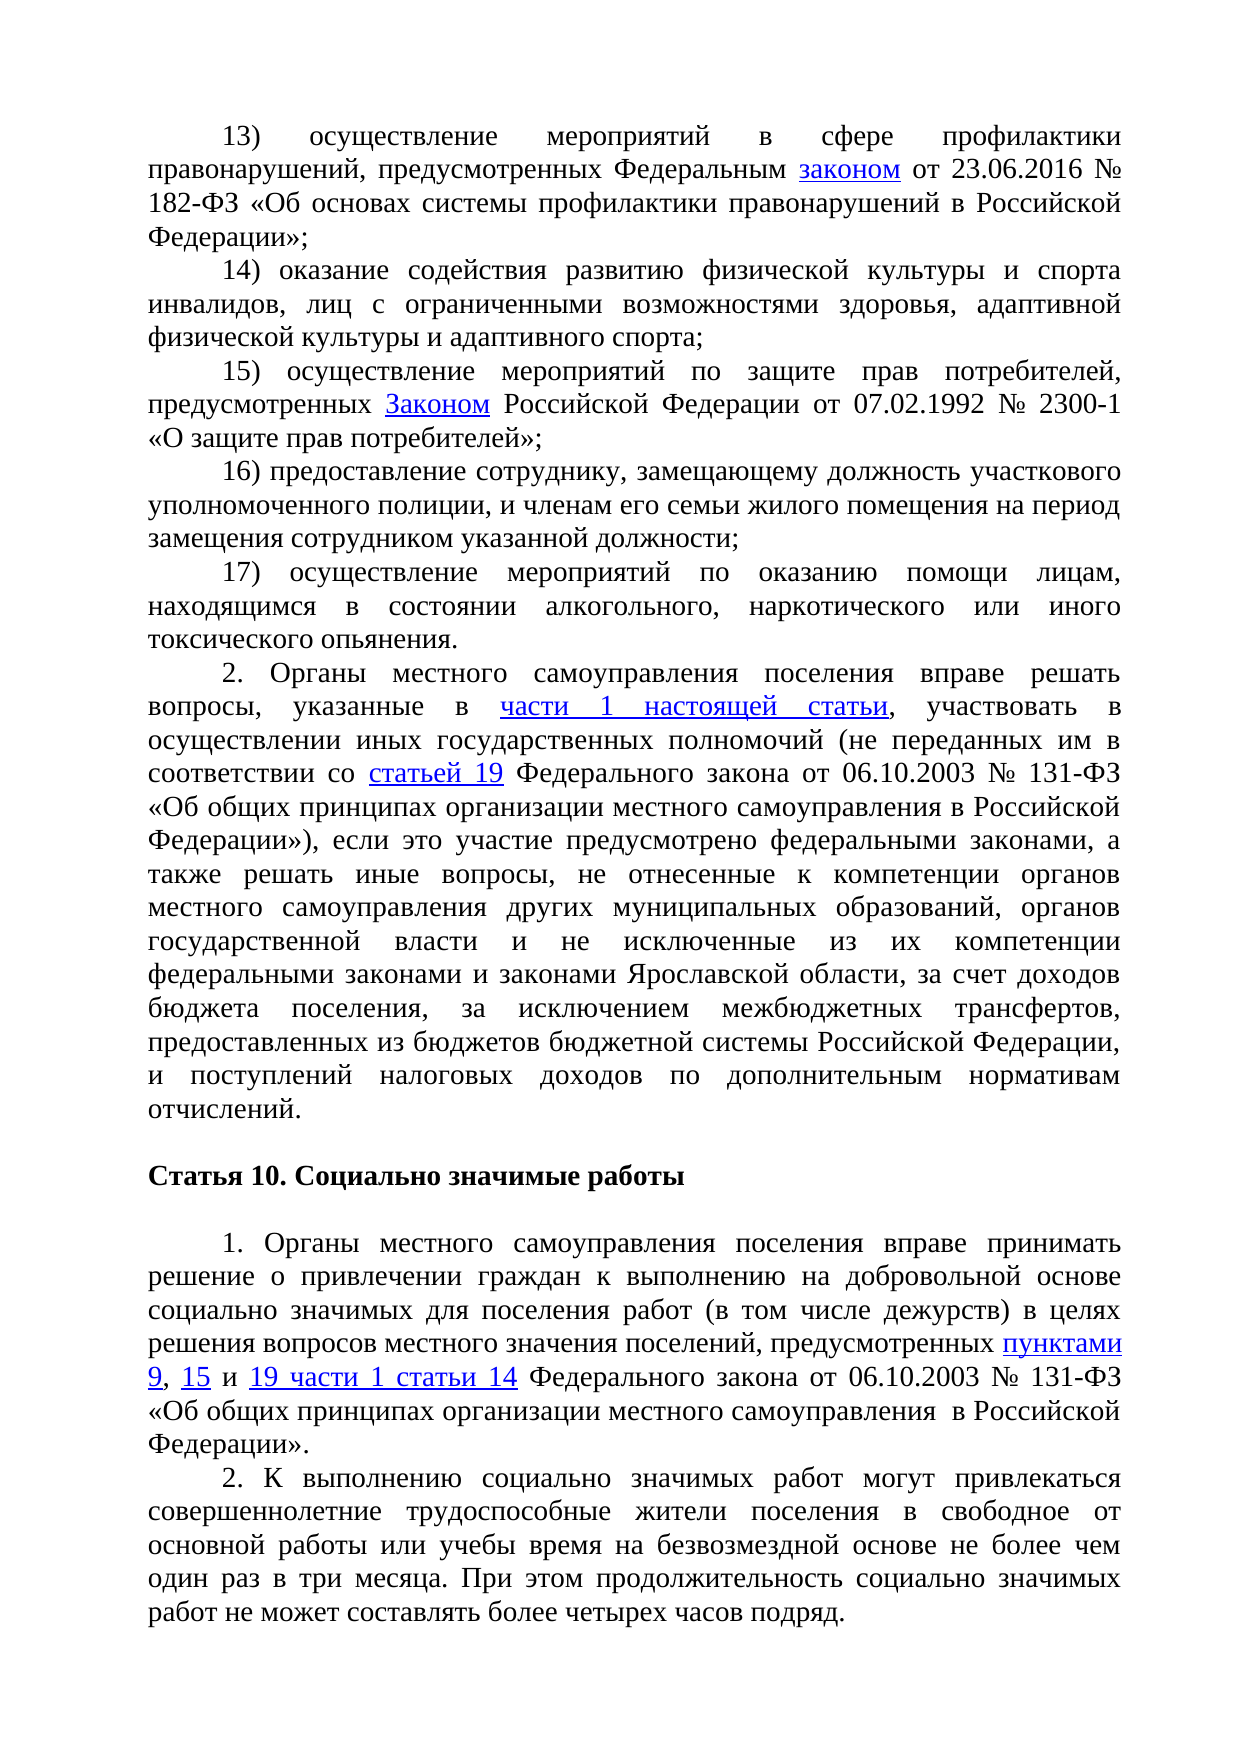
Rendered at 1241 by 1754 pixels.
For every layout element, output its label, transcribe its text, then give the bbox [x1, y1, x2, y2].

text 17) осуществление мероприятий по оказанию помощи лицам, находящимся в состоянии алкогольного, наркотического или иного токсического опьянения. [148, 554, 1122, 655]
text 2. К выполнению социально значимых работ могут привлекаться совершеннолетние трудоспособные жители поселения в свободное от основной работы или учебы время на безвозмездной основе не более чем один раз в три месяца. При этом продолжительность социально значимых работ не может составлять более четырех часов подряд. [148, 1460, 1122, 1627]
text 1. Органы местного самоуправления поселения вправе принимать решение о привлечении граждан к выполнению на добровольной основе социально значимых для поселения работ (в том числе дежурств) в целях решения вопросов местного значения поселений, предусмотренных пунктами 9, 15 и 19 части 1 статьи 14 Федерального закона от 06.10.2003 № 131-ФЗ «Об общих принципах организации местного самоуправления в Российской Федерации». [148, 1225, 1122, 1460]
text 13) осуществление мероприятий в сфере профилактики правонарушений, предусмотренных Федеральным законом от 23.06.2016 № 182-ФЗ «Об основах системы профилактики правонарушений в Российской Федерации»; [148, 118, 1122, 252]
text 15) осуществление мероприятий по защите прав потребителей, предусмотренных Законом Российской Федерации от 07.02.1992 № 2300-1 «О защите прав потребителей»; [148, 353, 1122, 453]
text 2. Органы местного самоуправления поселения вправе решать вопросы, указанные в части 1 настоящей статьи, участвовать в осуществлении иных государственных полномочий (не переданных им в соответствии со статьей 19 Федерального закона от 06.10.2003 № 131-ФЗ «Об общих принципах организации местного самоуправления в Российской Федерации»), если это участие предусмотрено федеральными законами, а также решать иные вопросы, не отнесенные к компетенции органов местного самоуправления других муниципальных образований, органов государственной власти и не исключенные из их компетенции федеральными законами и законами Ярославской области, за счет доходов бюджета поселения, за исключением межбюджетных трансфертов, предоставленных из бюджетов бюджетной системы Российской Федерации, и поступлений налоговых доходов по дополнительным нормативам отчислений. [148, 655, 1122, 1124]
text 16) предоставление сотруднику, замещающему должность участкового уполномоченного полиции, и членам его семьи жилого помещения на период замещения сотрудником указанной должности; [148, 453, 1122, 554]
text Статья 10. Социально значимые работы [148, 1158, 1122, 1191]
text 14) оказание содействия развитию физической культуры и спорта инвалидов, лиц с ограниченными возможностями здоровья, адаптивной физической культуры и адаптивного спорта; [148, 252, 1122, 353]
